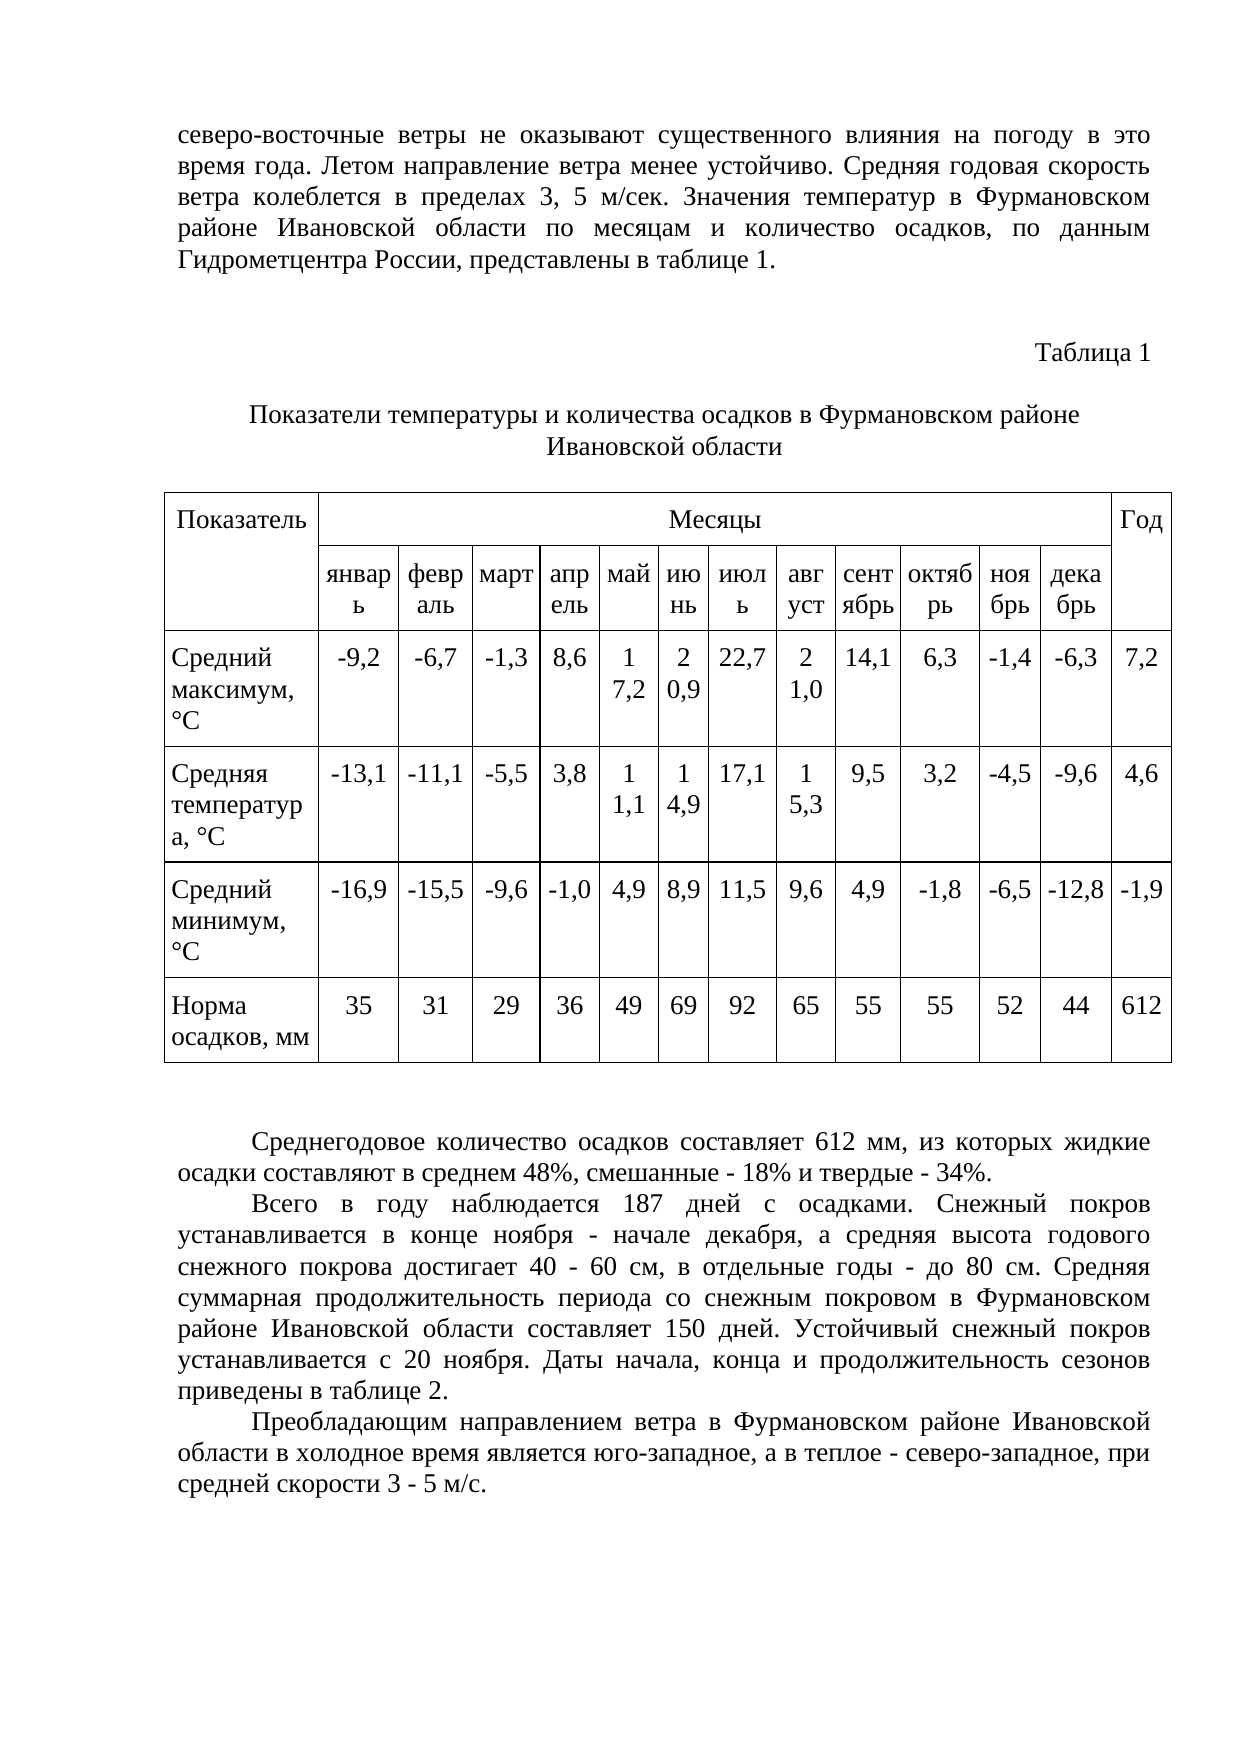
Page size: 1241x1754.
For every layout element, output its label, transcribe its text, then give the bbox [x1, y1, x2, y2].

table_cell 22,7 [709, 631, 776, 746]
table_cell 65 [777, 978, 835, 1062]
table_cell апрель [541, 546, 599, 630]
table_header Месяцы [319, 493, 1111, 545]
table_cell -1,4 [980, 631, 1040, 746]
table_cell -1,8 [901, 863, 979, 977]
text Всего в году наблюдается 187 дней с осадками. Снежный покров устанавливается в конце ноября - начале декабря, а средняя высота годового снежного покрова достигает 40 - 60 см, в отдельные годы - до 80 см. Средняя суммарная продолжительность периода со снежным покровом в Фурмановском районе Ивановской области составляет 150 дней. Устойчивый снежный покров устанавливается с 20 ноября. Даты начала, конца и продолжительность сезонов приведены в таблице 2. [177, 1187, 1152, 1405]
table_cell -9,6 [473, 863, 539, 977]
text Таблица 1 [177, 336, 1152, 367]
table_cell 14,1 [836, 631, 900, 746]
text Среднегодовое количество осадков составляет 612 мм, из которых жидкие осадки составляют в среднем 48%, смешанные - 18% и твердые - 34%. [177, 1125, 1152, 1187]
table_cell февраль [399, 546, 472, 630]
table_cell 55 [836, 978, 900, 1062]
table_cell 35 [319, 978, 398, 1062]
table_cell март [473, 546, 539, 630]
table_cell 92 [709, 978, 776, 1062]
table_cell -6,3 [1041, 631, 1111, 746]
table_cell -4,5 [980, 747, 1040, 861]
table_cell октябрь [901, 546, 979, 630]
table_cell 29 [473, 978, 539, 1062]
table_cell -9,6 [1041, 747, 1111, 861]
table_cell -1,0 [541, 863, 599, 977]
table_cell декабрь [1041, 546, 1111, 630]
table_cell 11,5 [709, 863, 776, 977]
table_cell 31 [399, 978, 472, 1062]
table_cell -6,7 [399, 631, 472, 746]
table_cell 21,0 [777, 631, 835, 746]
table_cell -6,5 [980, 863, 1040, 977]
table_cell 55 [901, 978, 979, 1062]
table_cell -1,9 [1112, 863, 1171, 977]
table_cell 8,6 [541, 631, 599, 746]
table_cell 4,9 [836, 863, 900, 977]
table_cell 20,9 [659, 631, 708, 746]
table_cell 9,6 [777, 863, 835, 977]
table_cell 612 [1112, 978, 1171, 1062]
table_cell 49 [600, 978, 658, 1062]
text Преобладающим направлением ветра в Фурмановском районе Ивановской области в холодное время является юго-западное, а в теплое - северо-западное, при средней скорости 3 - 5 м/с. [177, 1405, 1152, 1499]
table_cell 15,3 [777, 747, 835, 861]
table_cell -16,9 [319, 863, 398, 977]
table_cell 8,9 [659, 863, 708, 977]
table_cell 3,8 [541, 747, 599, 861]
table_cell 44 [1041, 978, 1111, 1062]
table_cell сентябрь [836, 546, 900, 630]
table_cell Средний максимум, °C [165, 631, 318, 746]
table_cell 52 [980, 978, 1040, 1062]
table_cell -12,8 [1041, 863, 1111, 977]
table_cell Средняя температура, °C [165, 747, 318, 861]
text Показатели температуры и количества осадков в Фурмановском районе Ивановской области [177, 398, 1152, 461]
table_cell Средний минимум, °C [165, 863, 318, 977]
table_cell -1,3 [473, 631, 539, 746]
table_header Год [1112, 493, 1171, 630]
table_cell 6,3 [901, 631, 979, 746]
table_cell 7,2 [1112, 631, 1171, 746]
table_cell 69 [659, 978, 708, 1062]
table_cell 4,9 [600, 863, 658, 977]
table_cell Норма осадков, мм [165, 978, 318, 1062]
table_cell 36 [541, 978, 599, 1062]
table_cell -9,2 [319, 631, 398, 746]
table_header Показатель [165, 493, 318, 630]
table_cell май [600, 546, 658, 630]
table_cell ноябрь [980, 546, 1040, 630]
table_cell 17,1 [709, 747, 776, 861]
table_cell 4,6 [1112, 747, 1171, 861]
table_cell 3,2 [901, 747, 979, 861]
table_cell 9,5 [836, 747, 900, 861]
table_cell июль [709, 546, 776, 630]
table_cell -15,5 [399, 863, 472, 977]
table_cell -11,1 [399, 747, 472, 861]
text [177, 118, 1152, 274]
table_cell -13,1 [319, 747, 398, 861]
table_cell 14,9 [659, 747, 708, 861]
table_cell 17,2 [600, 631, 658, 746]
table_cell 11,1 [600, 747, 658, 861]
table_cell июнь [659, 546, 708, 630]
table_cell -5,5 [473, 747, 539, 861]
table_cell январь [319, 546, 398, 630]
table_cell август [777, 546, 835, 630]
